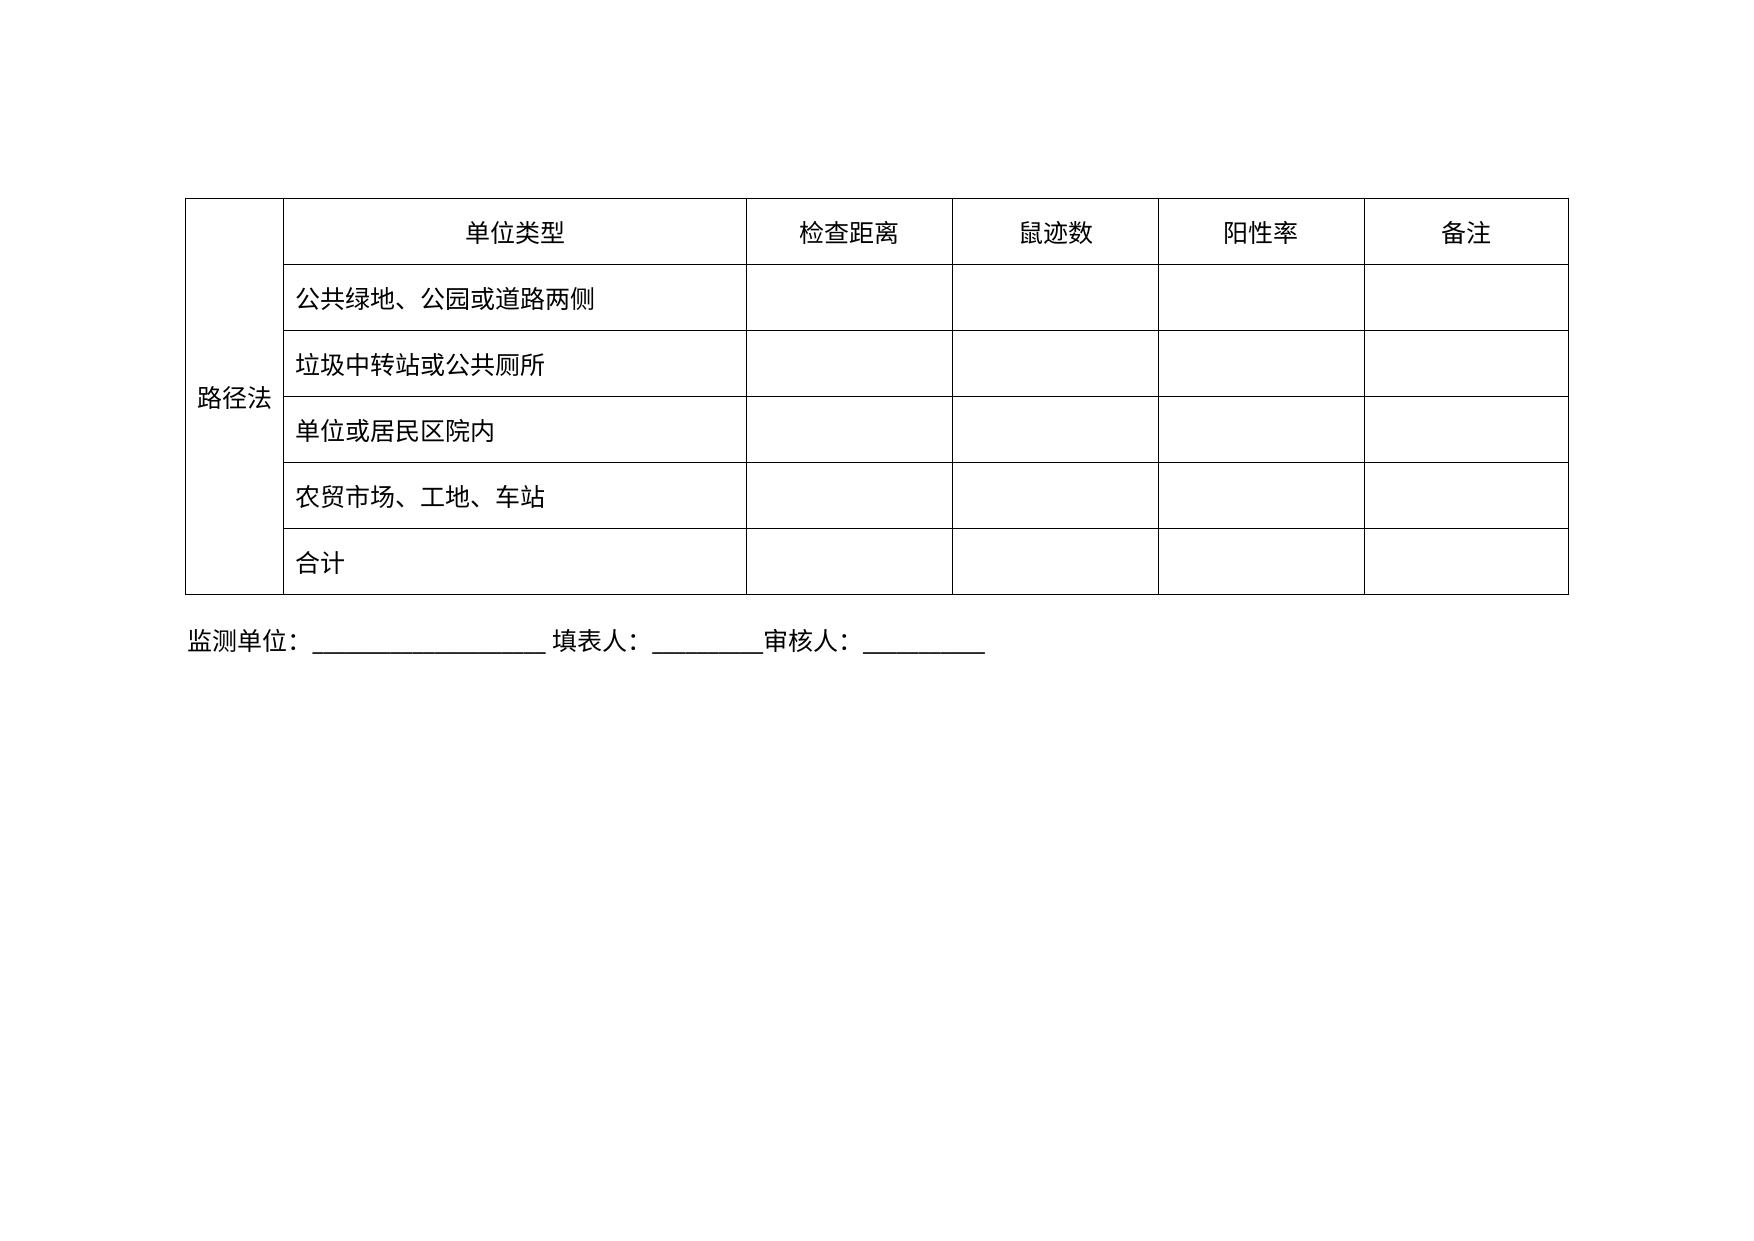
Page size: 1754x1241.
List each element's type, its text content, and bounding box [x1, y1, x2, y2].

table_cell 合计 [284, 529, 746, 594]
table_cell 阳性率 [1159, 199, 1364, 264]
table_cell [1159, 529, 1364, 594]
table_cell [1159, 463, 1364, 528]
table_cell [747, 331, 952, 396]
table_cell [953, 265, 1158, 330]
table_cell 单位类型 [284, 199, 746, 264]
table_cell 公共绿地、公园或道路两侧 [284, 265, 746, 330]
table_cell [1365, 265, 1568, 330]
table_cell [1365, 529, 1568, 594]
table_cell [747, 265, 952, 330]
table_cell 农贸市场、工地、车站 [284, 463, 746, 528]
table_cell 垃圾中转站或公共厕所 [284, 331, 746, 396]
table_cell [747, 397, 952, 462]
table_cell [747, 529, 952, 594]
table_cell [1365, 463, 1568, 528]
table_cell [1159, 397, 1364, 462]
table_cell [953, 463, 1158, 528]
table_cell [953, 529, 1158, 594]
table_cell [1159, 331, 1364, 396]
text 监测单位：_____________________ 填表人：__________审核人：___________ [150, 607, 1604, 672]
table_cell [953, 331, 1158, 396]
table_cell 路径法 [186, 199, 283, 594]
table_cell 检查距离 [747, 199, 952, 264]
table_cell [1365, 397, 1568, 462]
table_cell 单位或居民区院内 [284, 397, 746, 462]
table_cell 鼠迹数 [953, 199, 1158, 264]
table_cell [1365, 331, 1568, 396]
table_cell 备注 [1365, 199, 1568, 264]
table_cell [953, 397, 1158, 462]
table_cell [747, 463, 952, 528]
table_cell [1159, 265, 1364, 330]
